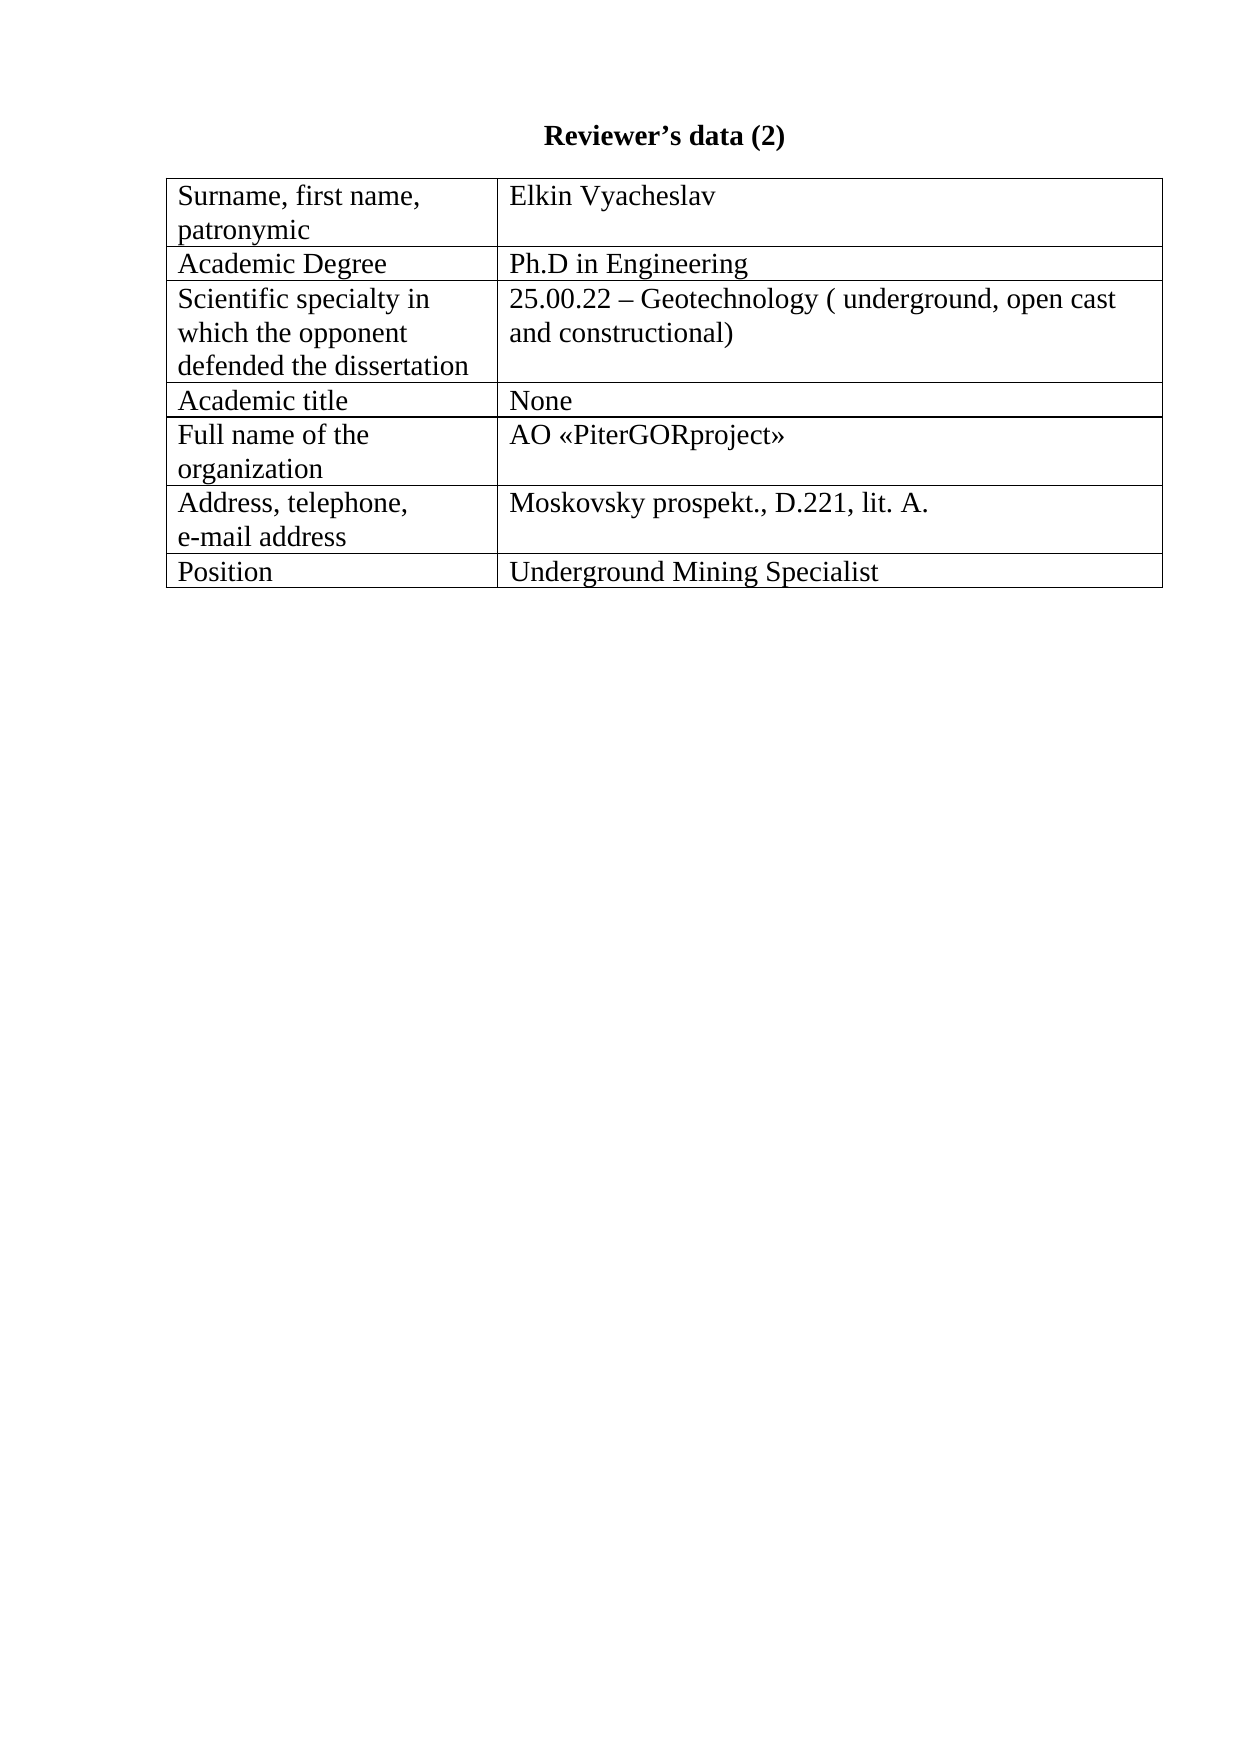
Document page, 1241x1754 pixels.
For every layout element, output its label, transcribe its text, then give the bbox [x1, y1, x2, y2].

table_cell Full name of the organization [167, 418, 497, 484]
table_cell Underground Mining Specialist [498, 554, 1162, 587]
table_cell Academic Degree [167, 247, 497, 280]
table_cell 25.00.22 – Geotechnology ( underground, open cast and constructional) [498, 281, 1162, 382]
text Reviewer’s data (2) [177, 118, 1152, 152]
table_cell Address, telephone, e-mail address [167, 486, 497, 553]
table_cell АО «PiterGORproject» [498, 418, 1162, 484]
table_cell Position [167, 554, 497, 587]
table_header Surname, first name, patronymic [167, 179, 497, 246]
table_cell Academic title [167, 383, 497, 416]
table_cell None [498, 383, 1162, 416]
table_cell Scientific specialty in which the opponent defended the dissertation [167, 281, 497, 382]
table_cell Moskovsky prospekt., D.221, lit. A. [498, 486, 1162, 553]
table_header Elkin Vyacheslav [498, 179, 1162, 246]
table_cell Ph.D in Engineering [498, 247, 1162, 280]
